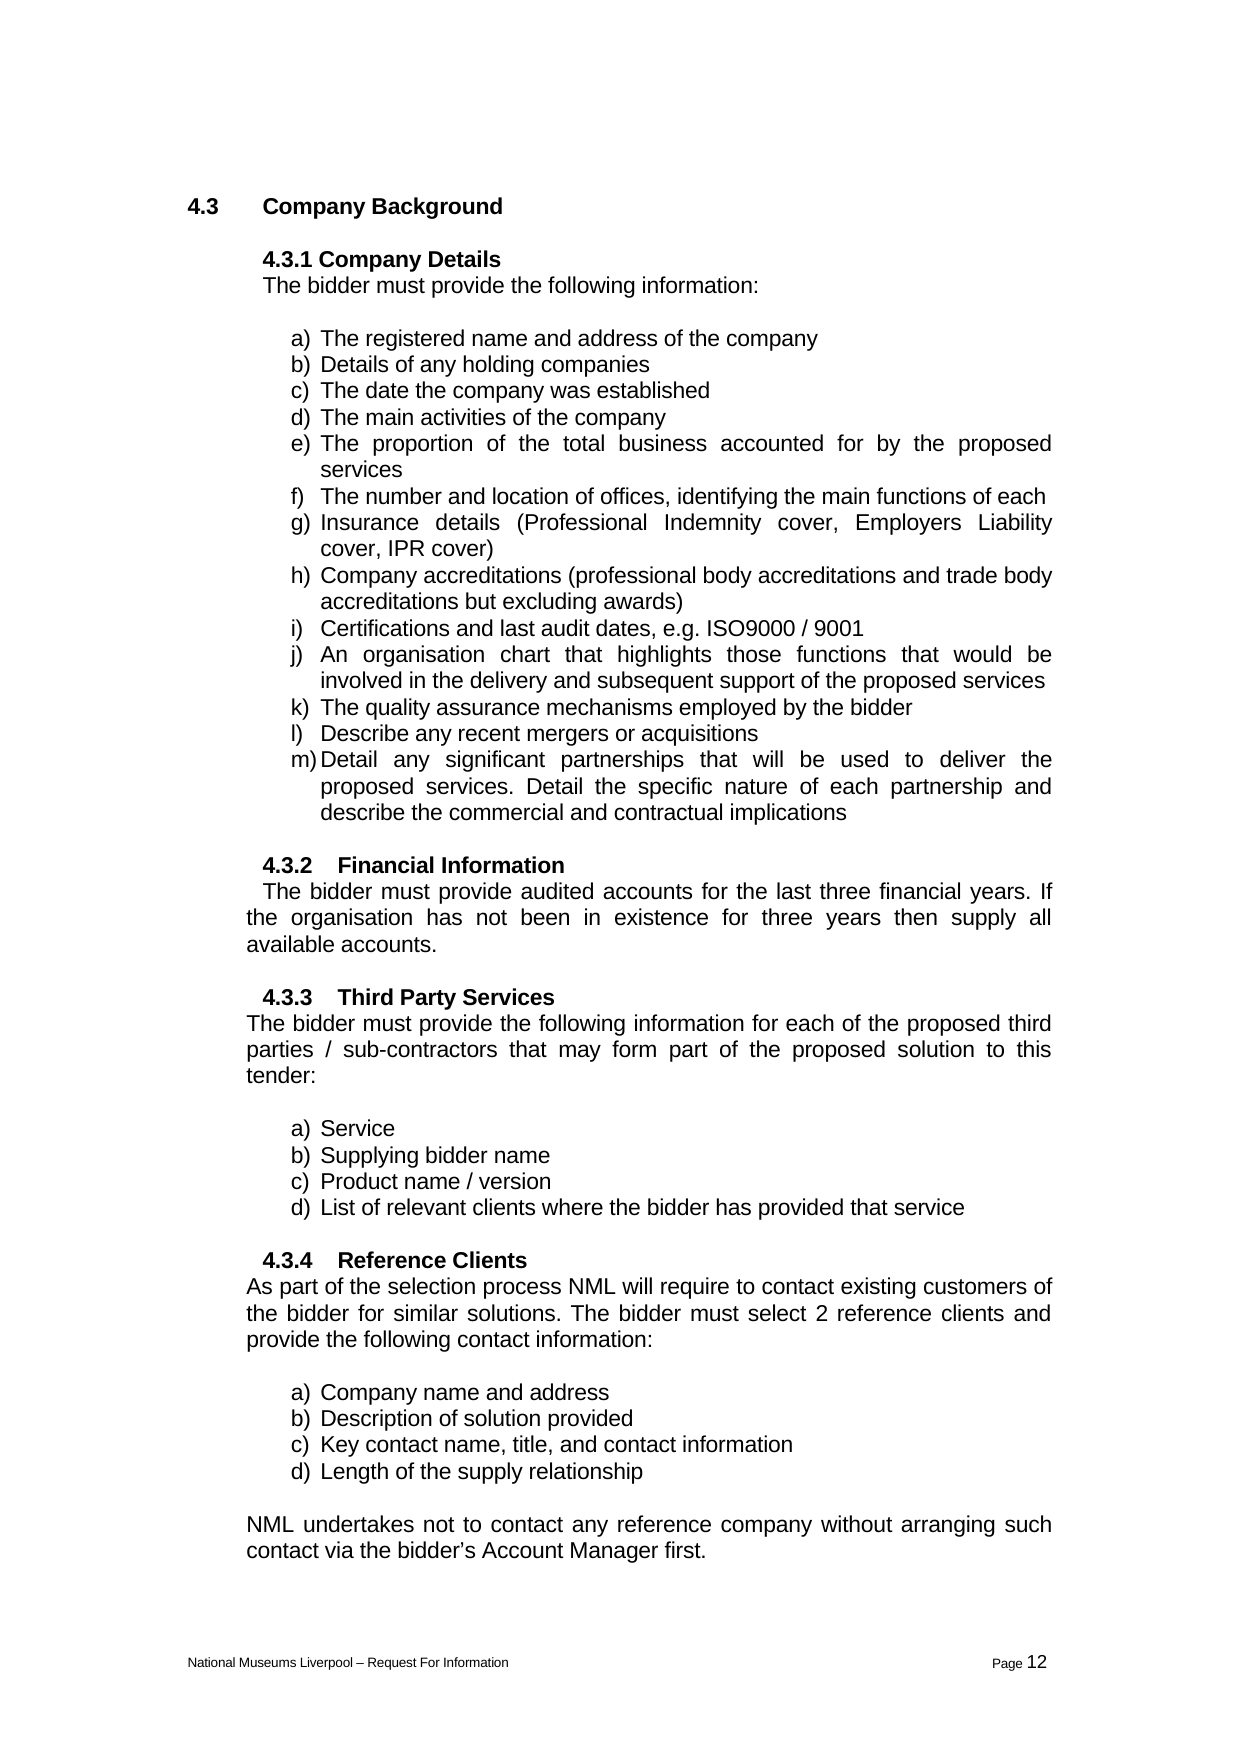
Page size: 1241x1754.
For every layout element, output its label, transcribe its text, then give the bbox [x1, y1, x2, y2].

list List of relevant clients where the bidder has provided that service [291, 1194, 1053, 1221]
list Length of the supply relationship [291, 1458, 1053, 1484]
list Insurance details (Professional Indemnity cover, Employers Liability cover, IPR cover) [291, 509, 1053, 562]
text As part of the selection process NML will require to contact existing customers of the bidder for similar solutions. The bidder must select 2 reference clients and provide the following contact information: [246, 1273, 1053, 1352]
list Company accreditations (professional body accreditations and trade body accreditations but excluding awards) [291, 562, 1053, 614]
list The main activities of the company [291, 404, 1053, 430]
list The number and location of offices, identifying the main functions of each [291, 483, 1053, 509]
text The bidder must provide audited accounts for the last three financial years. If the organisation has not been in existence for three years then supply all available accounts. [246, 878, 1053, 957]
subtitle 4.3.3 Third Party Services [187, 983, 1053, 1010]
list The quality assurance mechanisms employed by the bidder [291, 693, 1053, 720]
list Service [291, 1115, 1053, 1142]
subtitle 4.3.4 Reference Clients [187, 1247, 1053, 1273]
list Certifications and last audit dates, e.g. ISO9000 / 9001 [291, 614, 1053, 641]
list The registered name and address of the company [291, 324, 1053, 351]
list Company name and address [291, 1379, 1053, 1405]
list Describe any recent mergers or acquisitions [291, 720, 1053, 746]
list Supplying bidder name [291, 1142, 1053, 1168]
text The bidder must provide the following information: [246, 272, 1053, 298]
text The bidder must provide the following information for each of the proposed third parties / sub-contractors that may form part of the proposed solution to this tender: [246, 1010, 1053, 1089]
list Details of any holding companies [291, 351, 1053, 377]
subtitle 4.3.2 Financial Information [187, 852, 1053, 878]
subtitle 4.3 Company Background [187, 193, 1053, 219]
text NML undertakes not to contact any reference company without arranging such contact via the bidder’s Account Manager first. [246, 1511, 1053, 1563]
list An organisation chart that highlights those functions that would be involved in the delivery and subsequent support of the proposed services [291, 641, 1053, 693]
list Key contact name, title, and contact information [291, 1431, 1053, 1458]
list The date the company was established [291, 377, 1053, 404]
subtitle 4.3.1 Company Details [187, 246, 1053, 272]
list Description of solution provided [291, 1405, 1053, 1431]
list The proportion of the total business accounted for by the proposed services [291, 430, 1053, 483]
list Product name / version [291, 1168, 1053, 1194]
list Detail any significant partnerships that will be used to deliver the proposed services. Detail the specific nature of each partnership and describe the commercial and contractual implications [291, 746, 1053, 825]
